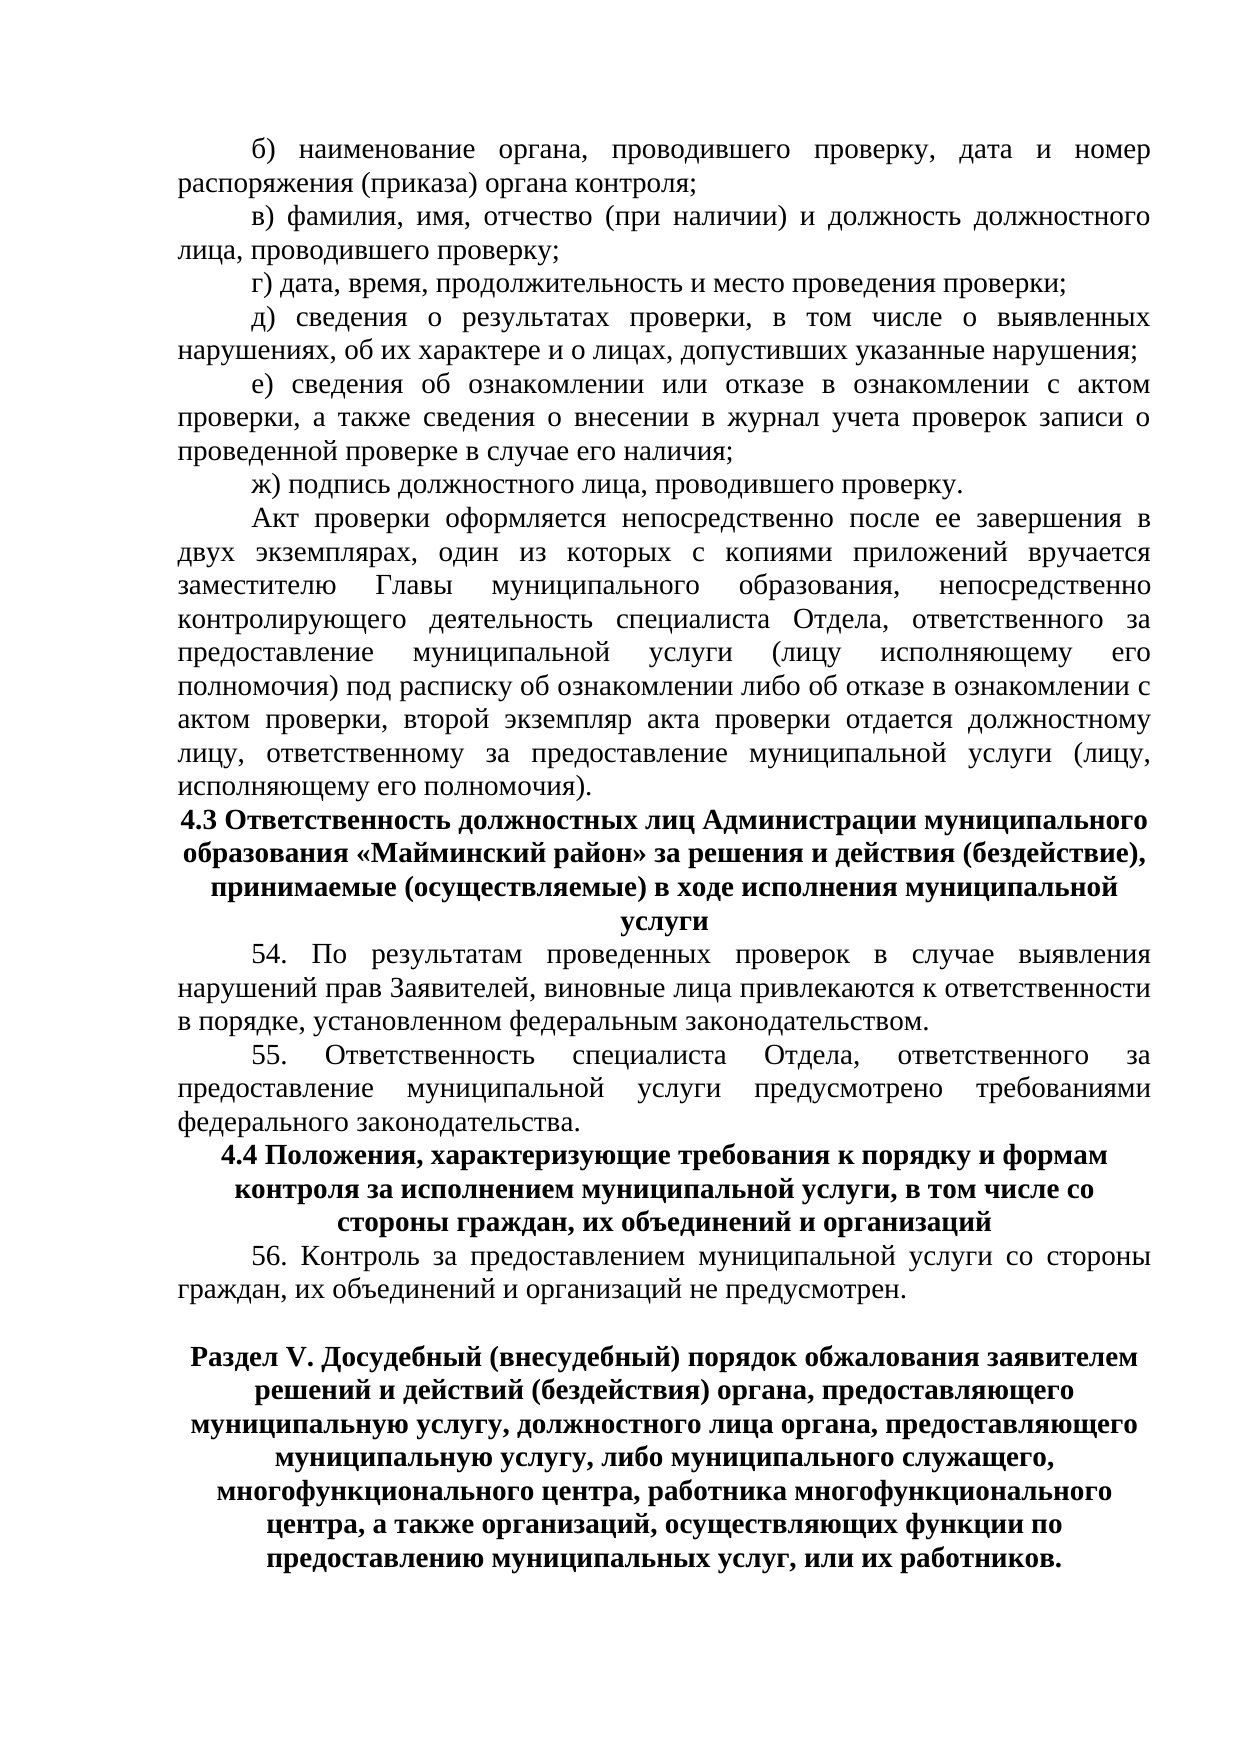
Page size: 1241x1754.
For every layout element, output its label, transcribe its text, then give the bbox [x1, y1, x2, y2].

text 4.4 Положения, характеризующие требования к порядку и формам контроля за исполнением муниципальной услуги, в том числе со стороны граждан, их объединений и организаций [177, 1137, 1152, 1238]
text 56. Контроль за предоставлением муниципальной услуги со стороны граждан, их объединений и организаций не предусмотрен. [177, 1238, 1152, 1305]
text в) фамилия, имя, отчество (при наличии) и должность должностного лица, проводившего проверку; [177, 198, 1152, 265]
text д) сведения о результатах проверки, в том числе о выявленных нарушениях, об их характере и о лицах, допустивших указанные нарушения; [177, 299, 1152, 366]
text 54. По результатам проведенных проверок в случае выявления нарушений прав Заявителей, виновные лица привлекаются к ответственности в порядке, установленном федеральным законодательством. [177, 936, 1152, 1037]
text ж) подпись должностного лица, проводившего проверку. [177, 467, 1152, 500]
text Раздел V. Досудебный (внесудебный) порядок обжалования заявителем решений и действий (бездействия) органа, предоставляющего муниципальную услугу, должностного лица органа, предоставляющего муниципальную услугу, либо муниципального служащего, многофункционального центра, работника многофункционального центра, а также организаций, осуществляющих функции по предоставлению муниципальных услуг, или их работников. [177, 1339, 1152, 1573]
text б) наименование органа, проводившего проверку, дата и номер распоряжения (приказа) органа контроля; [177, 131, 1152, 198]
text г) дата, время, продолжительность и место проведения проверки; [177, 265, 1152, 299]
text 55. Ответственность специалиста Отдела, ответственного за предоставление муниципальной услуги предусмотрено требованиями федерального законодательства. [177, 1037, 1152, 1137]
text е) сведения об ознакомлении или отказе в ознакомлении с актом проверки, а также сведения о внесении в журнал учета проверок записи о проведенной проверке в случае его наличия; [177, 366, 1152, 467]
text Акт проверки оформляется непосредственно после ее завершения в двух экземплярах, один из которых с копиями приложений вручается заместителю Главы муниципального образования, непосредственно контролирующего деятельность специалиста Отдела, ответственного за предоставление муниципальной услуги (лицу исполняющему его полномочия) под расписку об ознакомлении либо об отказе в ознакомлении с актом проверки, второй экземпляр акта проверки отдается должностному лицу, ответственному за предоставление муниципальной услуги (лицу, исполняющему его полномочия). [177, 500, 1152, 802]
text 4.3 Ответственность должностных лиц Администрации муниципального образования «Майминский район» за решения и действия (бездействие), принимаемые (осуществляемые) в ходе исполнения муниципальной услуги [177, 802, 1152, 936]
